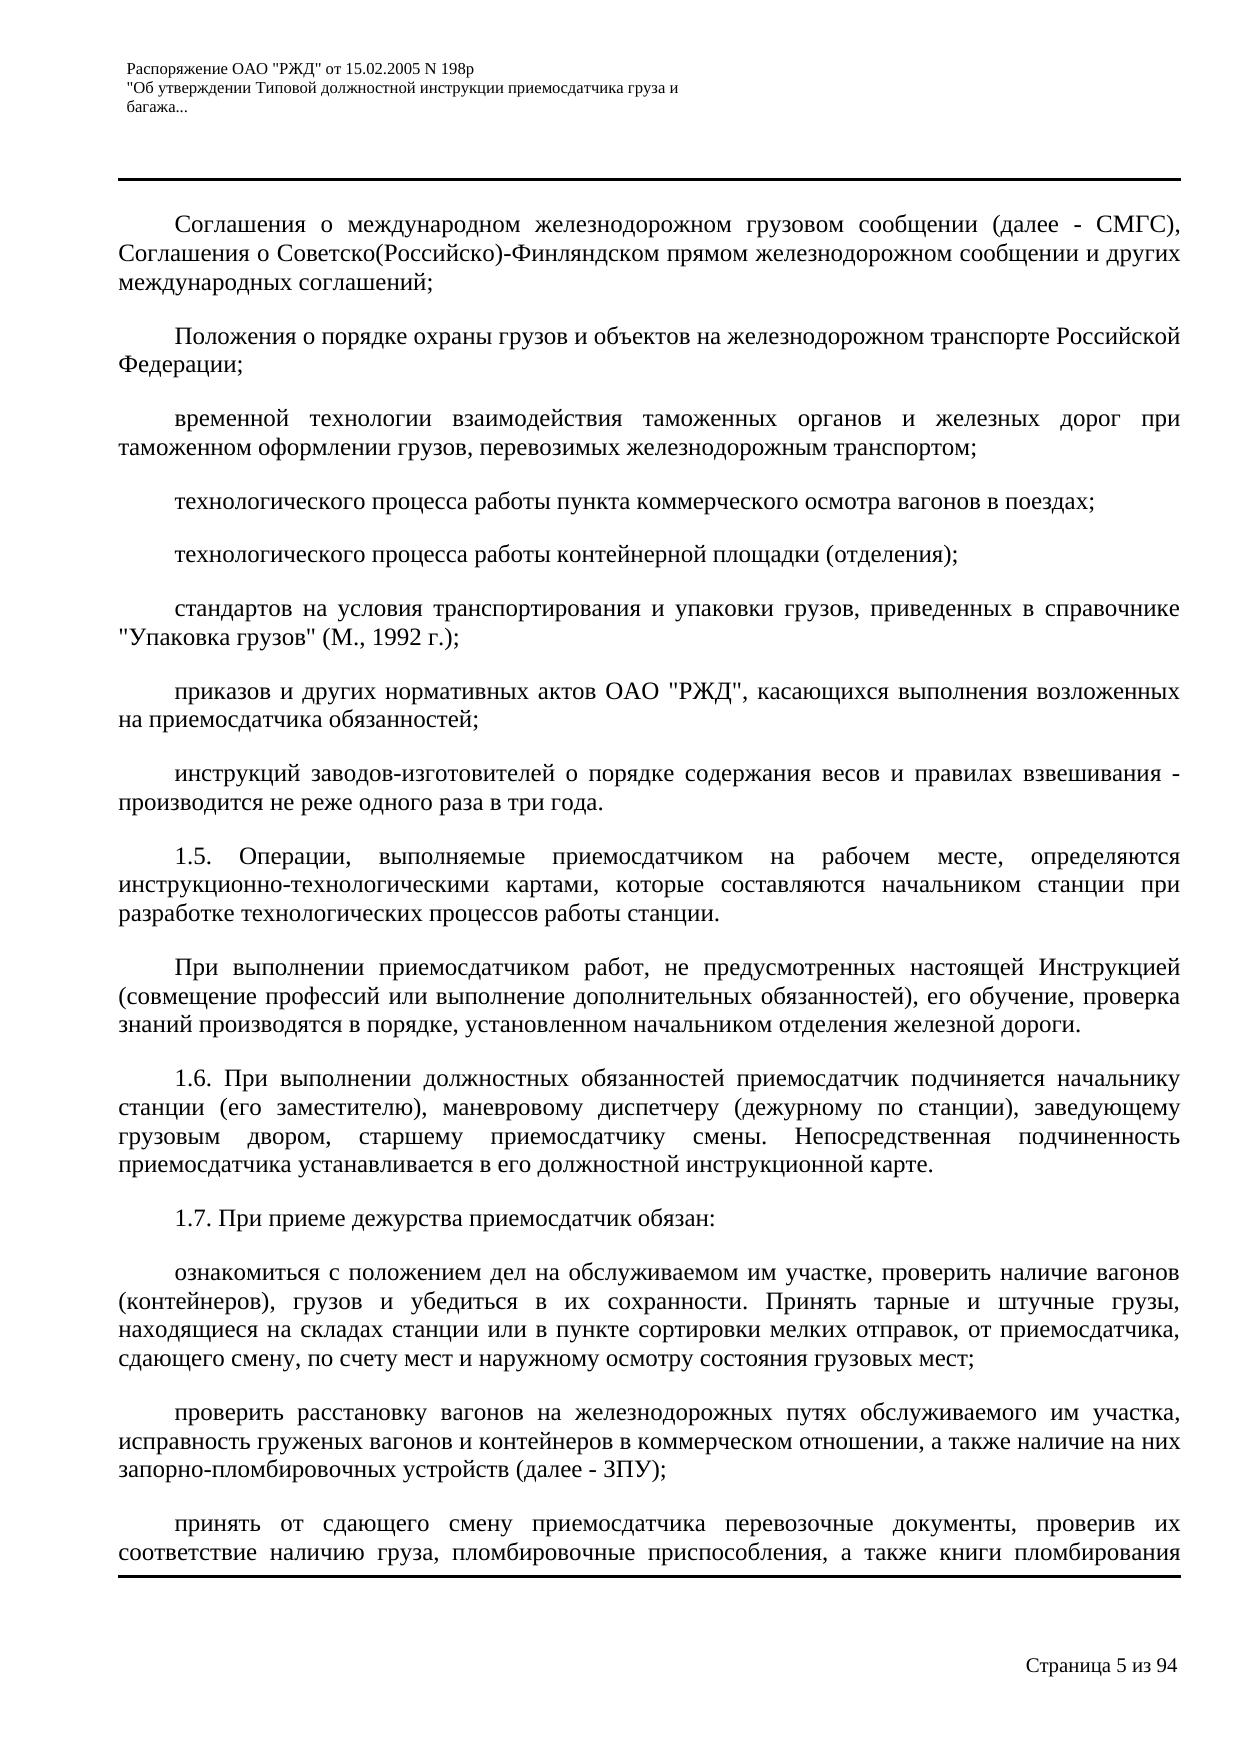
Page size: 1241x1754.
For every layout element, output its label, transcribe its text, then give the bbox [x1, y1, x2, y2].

text приказов и других нормативных актов ОАО "РЖД", касающихся выполнения возложенных на приемосдатчика обязанностей; [118, 676, 1181, 733]
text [118, 1508, 1181, 1566]
text 1.6. При выполнении должностных обязанностей приемосдатчик подчиняется начальнику станции (его заместителю), маневровому диспетчеру (дежурному по станции), заведующему грузовым двором, старшему приемосдатчику смены. Непосредственная подчиненность приемосдатчика устанавливается в его должностной инструкционной карте. [118, 1063, 1181, 1178]
text технологического процесса работы контейнерной площадки (отделения); [118, 539, 1181, 568]
text инструкций заводов-изготовителей о порядке содержания весов и правилах взвешивания - производится не реже одного раза в три года. [118, 758, 1181, 816]
text Положения о порядке охраны грузов и объектов на железнодорожном транспорте Российской Федерации; [118, 321, 1181, 378]
text проверить расстановку вагонов на железнодорожных путях обслуживаемого им участка, исправность груженых вагонов и контейнеров в коммерческом отношении, а также наличие на них запорно-пломбировочных устройств (далее - ЗПУ); [118, 1397, 1181, 1483]
text ознакомиться с положением дел на обслуживаемом им участке, проверить наличие вагонов (контейнеров), грузов и убедиться в их сохранности. Принять тарные и штучные грузы, находящиеся на складах станции или в пункте сортировки мелких отправок, от приемосдатчика, сдающего смену, по счету мест и наружному осмотру состояния грузовых мест; [118, 1257, 1181, 1372]
text технологического процесса работы пункта коммерческого осмотра вагонов в поездах; [118, 486, 1181, 514]
text временной технологии взаимодействия таможенных органов и железных дорог при таможенном оформлении грузов, перевозимых железнодорожным транспортом; [118, 403, 1181, 461]
text стандартов на условия транспортирования и упаковки грузов, приведенных в справочнике "Упаковка грузов" (М., 1992 г.); [118, 593, 1181, 651]
text 1.7. При приеме дежурства приемосдатчик обязан: [118, 1203, 1181, 1232]
text При выполнении приемосдатчиком работ, не предусмотренных настоящей Инструкцией (совмещение профессий или выполнение дополнительных обязанностей), его обучение, проверка знаний производятся в порядке, установленном начальником отделения железной дороги. [118, 952, 1181, 1038]
text 1.5. Операции, выполняемые приемосдатчиком на рабочем месте, определяются инструкционно-технологическими картами, которые составляются начальником станции при разработке технологических процессов работы станции. [118, 841, 1181, 927]
text Соглашения о международном железнодорожном грузовом сообщении (далее - СМГС), Соглашения о Советско(Российско)-Финляндском прямом железнодорожном сообщении и других международных соглашений; [118, 209, 1181, 296]
